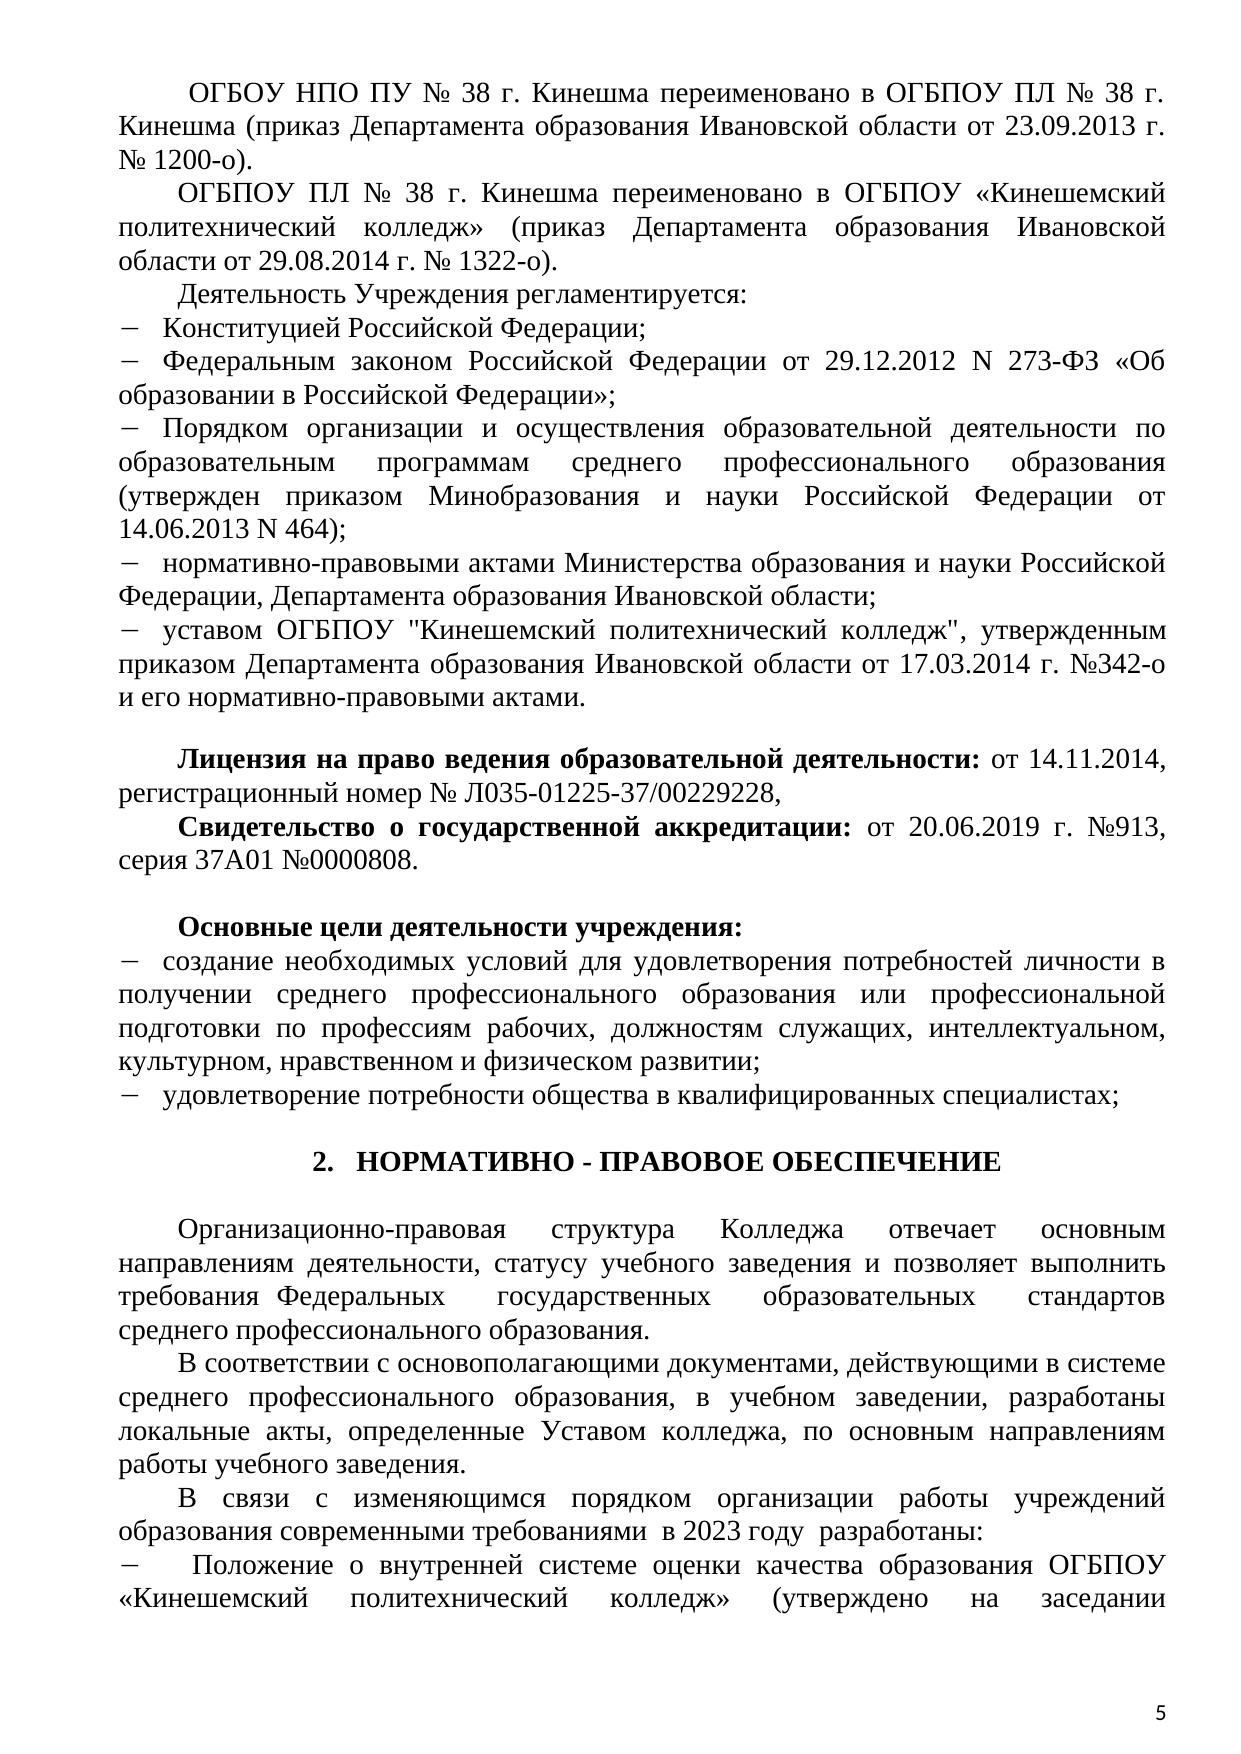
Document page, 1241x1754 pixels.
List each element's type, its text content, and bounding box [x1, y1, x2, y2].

list Федеральным законом Российской Федерации от 29.12.2012 N 273-ФЗ «Об образовании в Российской Федерации»; [118, 343, 1167, 411]
list Конституцией Российской Федерации; [118, 310, 1167, 343]
list удовлетворение потребности общества в квалифицированных специалистах; [118, 1077, 1167, 1111]
text Основные цели деятельности учреждения: [118, 909, 1167, 943]
text Свидетельство о государственной аккредитации: от 20.06.2019 г. №913, серия 37А01 №0000808. [118, 809, 1167, 876]
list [118, 1547, 1167, 1614]
text Организационно-правовая структура Колледжа отвечает основным направлениям деятельности, статусу учебного заведения и позволяет выполнить требования Федеральных государственных образовательных стандартов среднего профессионального образования. [118, 1211, 1167, 1346]
list нормативно-правовыми актами Министерства образования и науки Российской Федерации, Департамента образования Ивановской области; [118, 545, 1167, 612]
text Лицензия на право ведения образовательной деятельности: от 14.11.2014, регистрационный номер № Л035-01225-37/00229228, [118, 742, 1167, 809]
text В связи с изменяющимся порядком организации работы учреждений образования современными требованиями в 2023 году разработаны: [118, 1480, 1167, 1547]
text ОГБОУ НПО ПУ № 38 г. Кинешма переименовано в ОГБПОУ ПЛ № 38 г. Кинешма (приказ Департамента образования Ивановской области от 23.09.2013 г. № 1200-о). [118, 75, 1167, 176]
text Деятельность Учреждения регламентируется: [118, 276, 1167, 310]
list уставом ОГБПОУ "Кинешемский политехнический колледж", утвержденным приказом Департамента образования Ивановской области от 17.03.2014 г. №342-о и его нормативно-правовыми актами. [118, 612, 1167, 713]
list создание необходимых условий для удовлетворения потребностей личности в получении среднего профессионального образования или профессиональной подготовки по профессиям рабочих, должностям служащих, интеллектуальном, культурном, нравственном и физическом развитии; [118, 943, 1167, 1077]
list Нормативно - правовое обеспечение [118, 1144, 1167, 1178]
text В соответствии с основополагающими документами, действующими в системе среднего профессионального образования, в учебном заведении, разработаны локальные акты, определенные Уставом колледжа, по основным направлениям работы учебного заведения. [118, 1346, 1167, 1480]
text ОГБПОУ ПЛ № 38 г. Кинешма переименовано в ОГБПОУ «Кинешемский политехнический колледж» (приказ Департамента образования Ивановской области от 29.08.2014 г. № 1322-о). [118, 176, 1167, 276]
list Порядком организации и осуществления образовательной деятельности по образовательным программам среднего профессионального образования (утвержден приказом Минобразования и науки Российской Федерации от 14.06.2013 N 464); [118, 411, 1167, 545]
